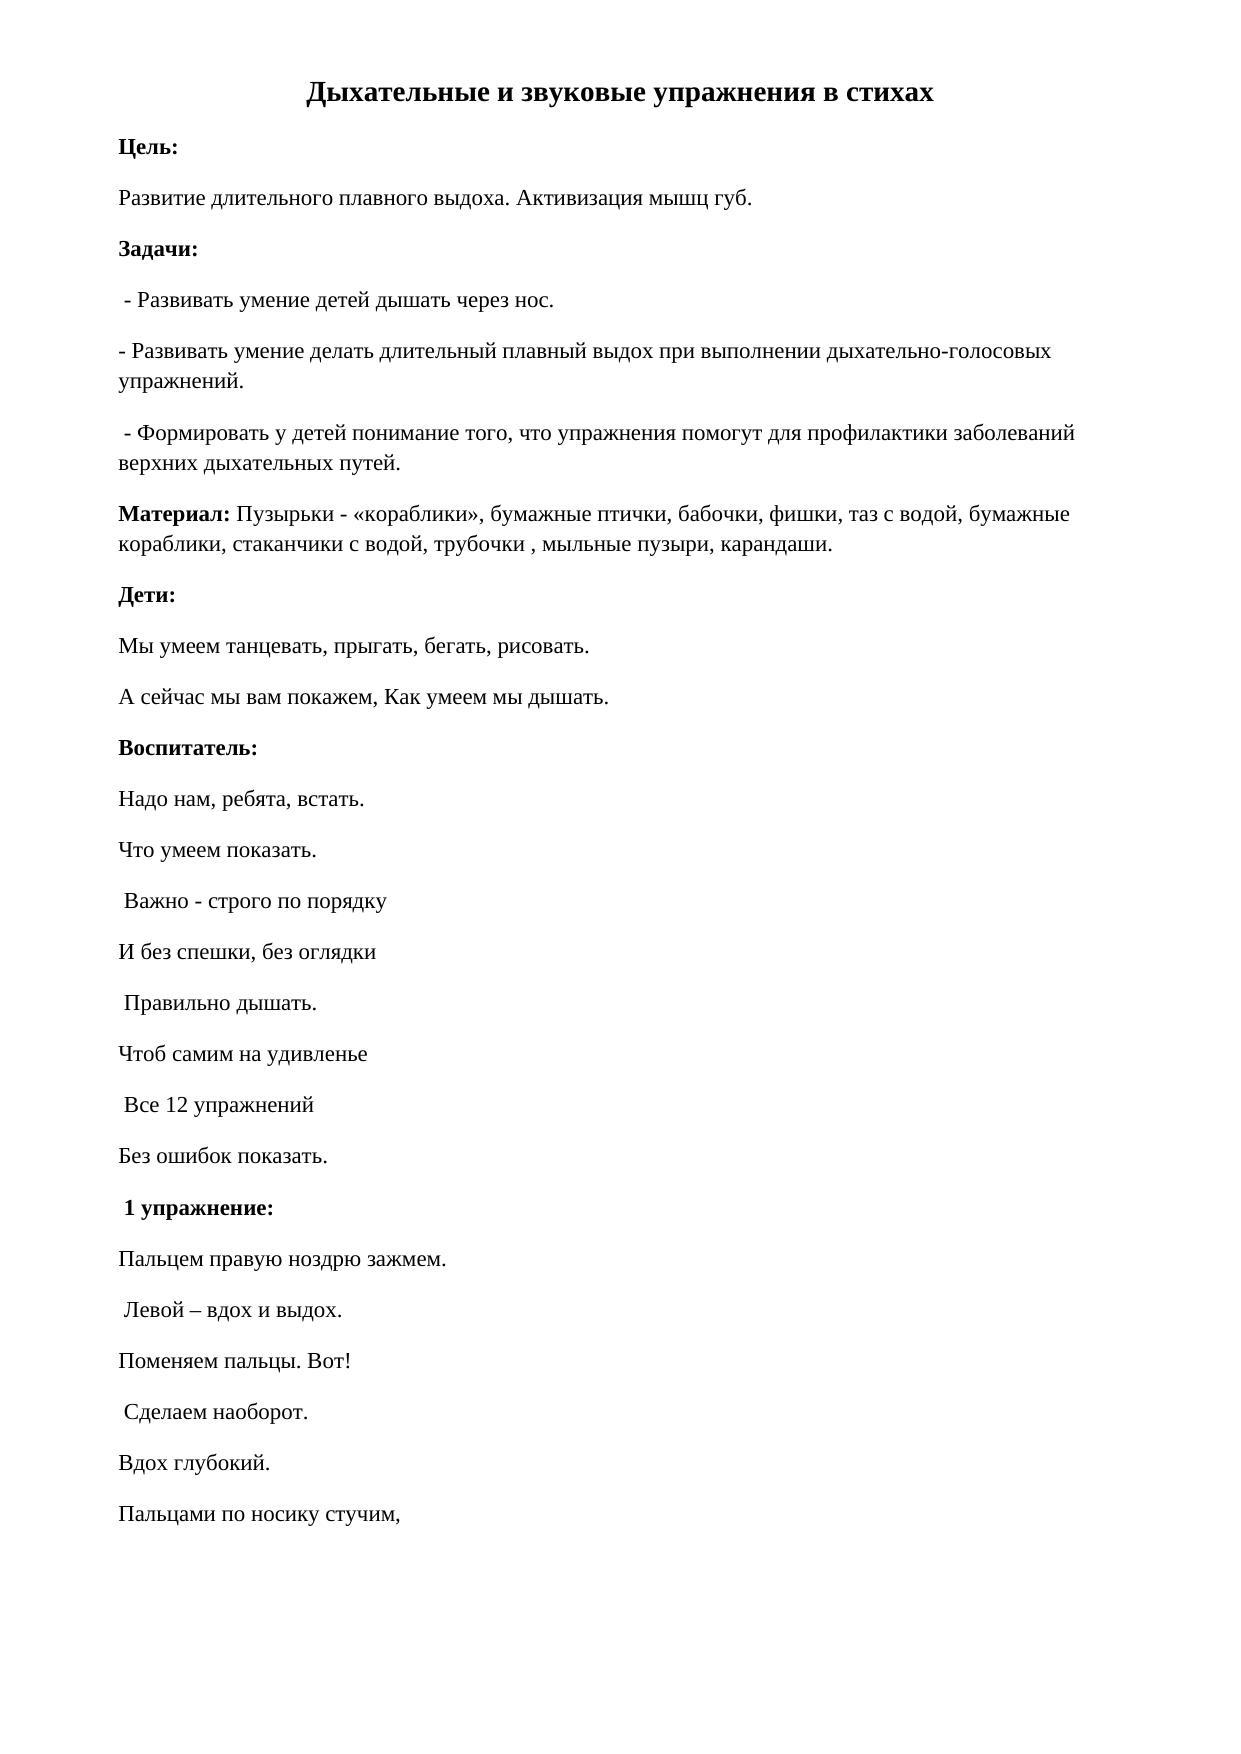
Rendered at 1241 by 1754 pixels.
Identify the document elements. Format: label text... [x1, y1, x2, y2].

text Материал: Пузырьки - «кораблики», бумажные птички, бабочки, фишки, таз с водой, бумажные кораблики, стаканчики с водой, трубочки , мыльные пузыри, карандаши. [118, 500, 1122, 556]
text Важно - строго по порядку [118, 887, 1122, 914]
text - Формировать у детей понимание того, что упражнения помогут для профилактики заболеваний верхних дыхательных путей. [118, 419, 1122, 475]
text И без спешки, без оглядки [118, 938, 1122, 965]
text Пальцем правую ноздрю зажмем. [118, 1245, 1122, 1271]
text Задачи: [118, 235, 1122, 262]
text Вдох глубокий. [118, 1449, 1122, 1475]
text А сейчас мы вам покажем, Как умеем мы дышать. [118, 683, 1122, 709]
text Мы умеем танцевать, прыгать, бегать, рисовать. [118, 632, 1122, 658]
text Дети: [118, 581, 1122, 607]
text Все 12 упражнений [118, 1092, 1122, 1118]
text Дыхательные и звуковые упражнения в стихах [118, 74, 1122, 107]
text Левой – вдох и выдох. [118, 1296, 1122, 1322]
text Цель: [118, 133, 1122, 159]
text - Развивать умение делать длительный плавный выдох при выполнении дыхательно-голосовых упражнений. [118, 337, 1122, 394]
text Поменяем пальцы. Вот! [118, 1347, 1122, 1373]
text Правильно дышать. [118, 989, 1122, 1016]
text 1 упражнение: [118, 1194, 1122, 1220]
text Развитие длительного плавного выдоха. Активизация мышц губ. [118, 184, 1122, 211]
text Сделаем наоборот. [118, 1398, 1122, 1424]
text Надо нам, ребята, встать. [118, 785, 1122, 812]
text Пальцами по носику стучим, [118, 1500, 1122, 1526]
text Чтоб самим на удивленье [118, 1041, 1122, 1067]
text Воспитатель: [118, 734, 1122, 761]
text Без ошибок показать. [118, 1143, 1122, 1169]
text Что умеем показать. [118, 836, 1122, 863]
text - Развивать умение детей дышать через нос. [118, 286, 1122, 313]
